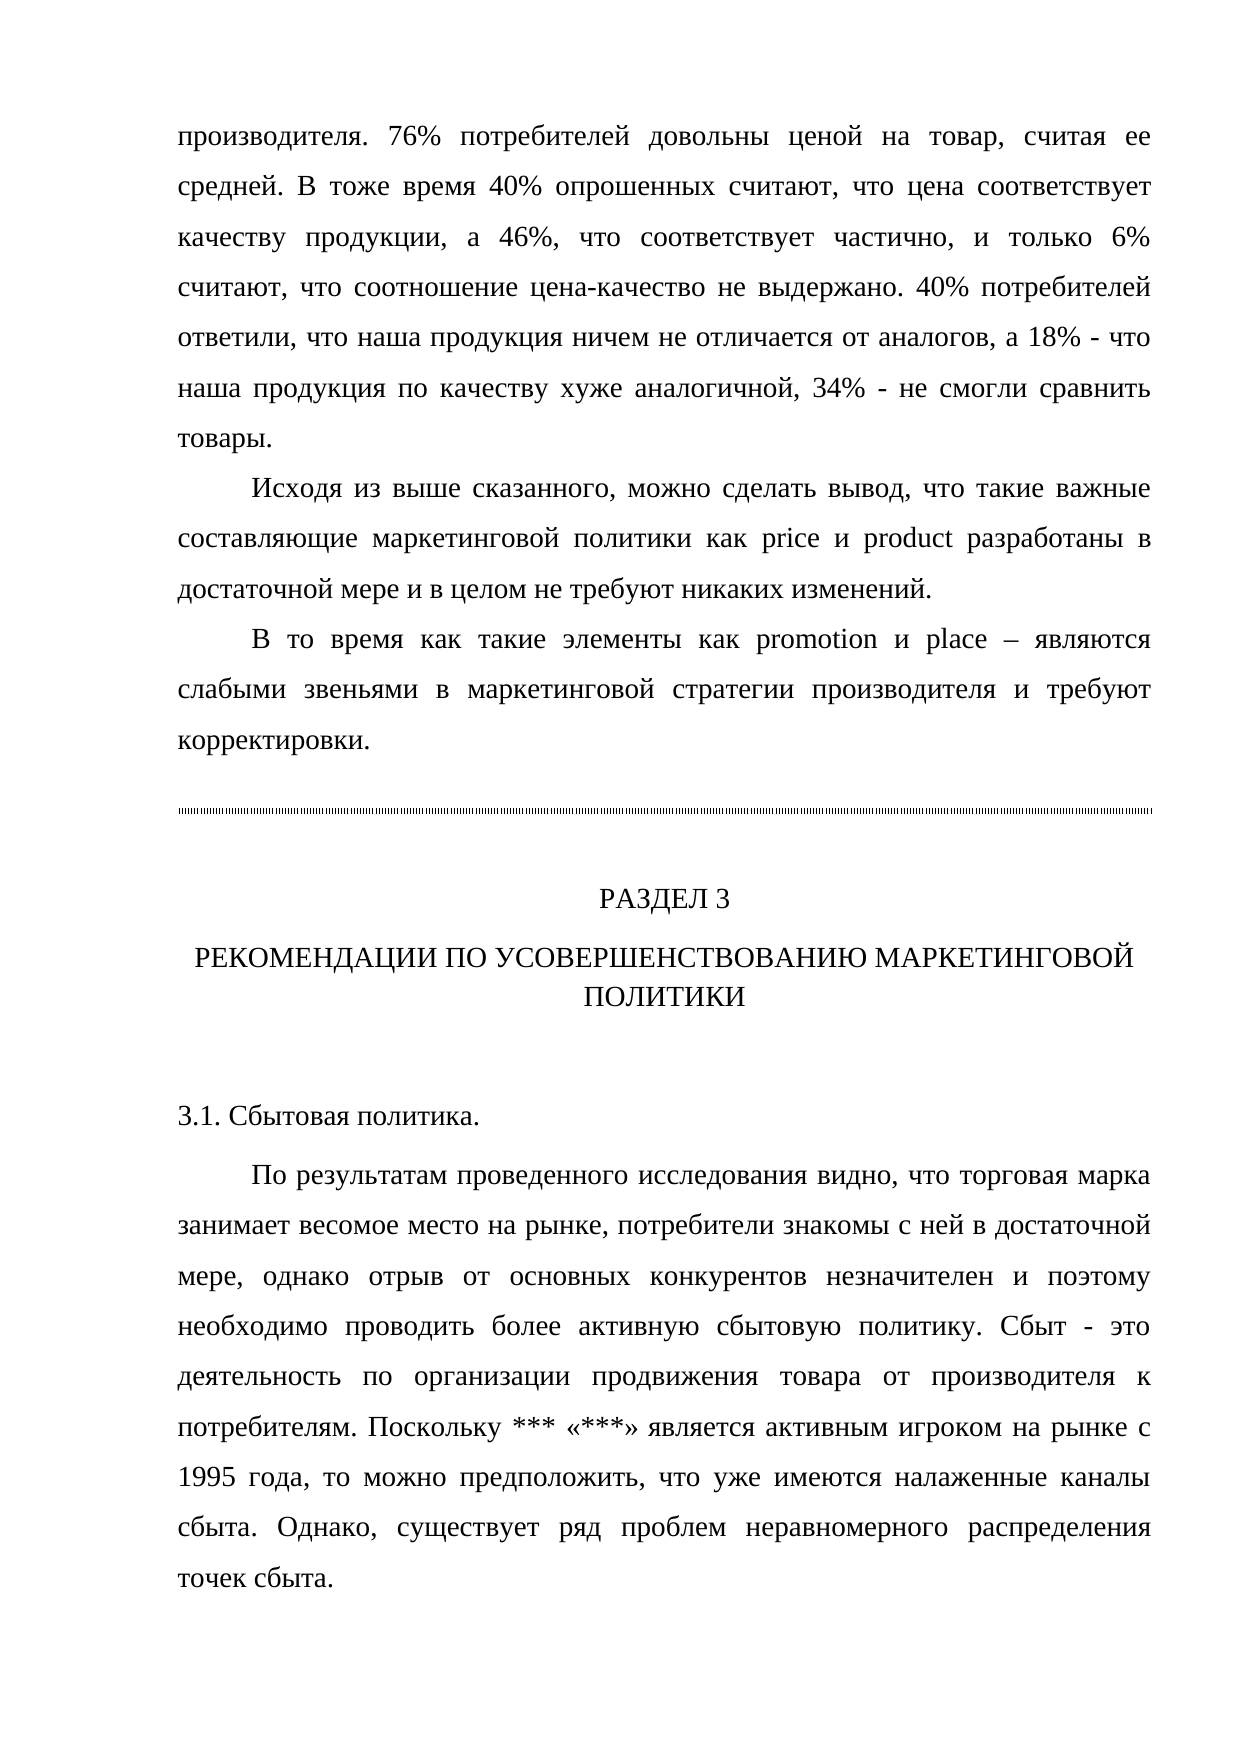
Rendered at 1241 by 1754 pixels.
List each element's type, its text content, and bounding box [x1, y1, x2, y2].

text РАЗДЕЛ 3 [177, 881, 1152, 915]
text 3.1. Сбытовая политика. [177, 1098, 1152, 1131]
text В то время как такие элементы как promotion и place – являются слабыми звеньями в маркетинговой стратегии производителя и требуют корректировки. [177, 621, 1152, 755]
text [177, 118, 1152, 453]
text Исходя из выше сказанного, можно сделать вывод, что такие важные составляющие маркетинговой политики как price и product разработаны в достаточной мере и в целом не требуют никаких изменений. [177, 470, 1152, 604]
text РЕКОМЕНДАЦИИ ПО УСОВЕРШЕНСТВОВАНИЮ МАРКЕТИНГОВОЙ ПОЛИТИКИ [177, 941, 1152, 1013]
text По результатам проведенного исследования видно, что торговая марка занимает весомое место на рынке, потребители знакомы с ней в достаточной мере, однако отрыв от основных конкурентов незначителен и поэтому необходимо проводить более активную сбытовую политику. Сбыт - это деятельность по организации продвижения товара от производителя к потребителям. Поскольку *** «***» является активным игроком на рынке с 1995 года, то можно предположить, что уже имеются налаженные каналы сбыта. Однако, существует ряд проблем неравномерного распределения точек сбыта. [177, 1157, 1152, 1593]
